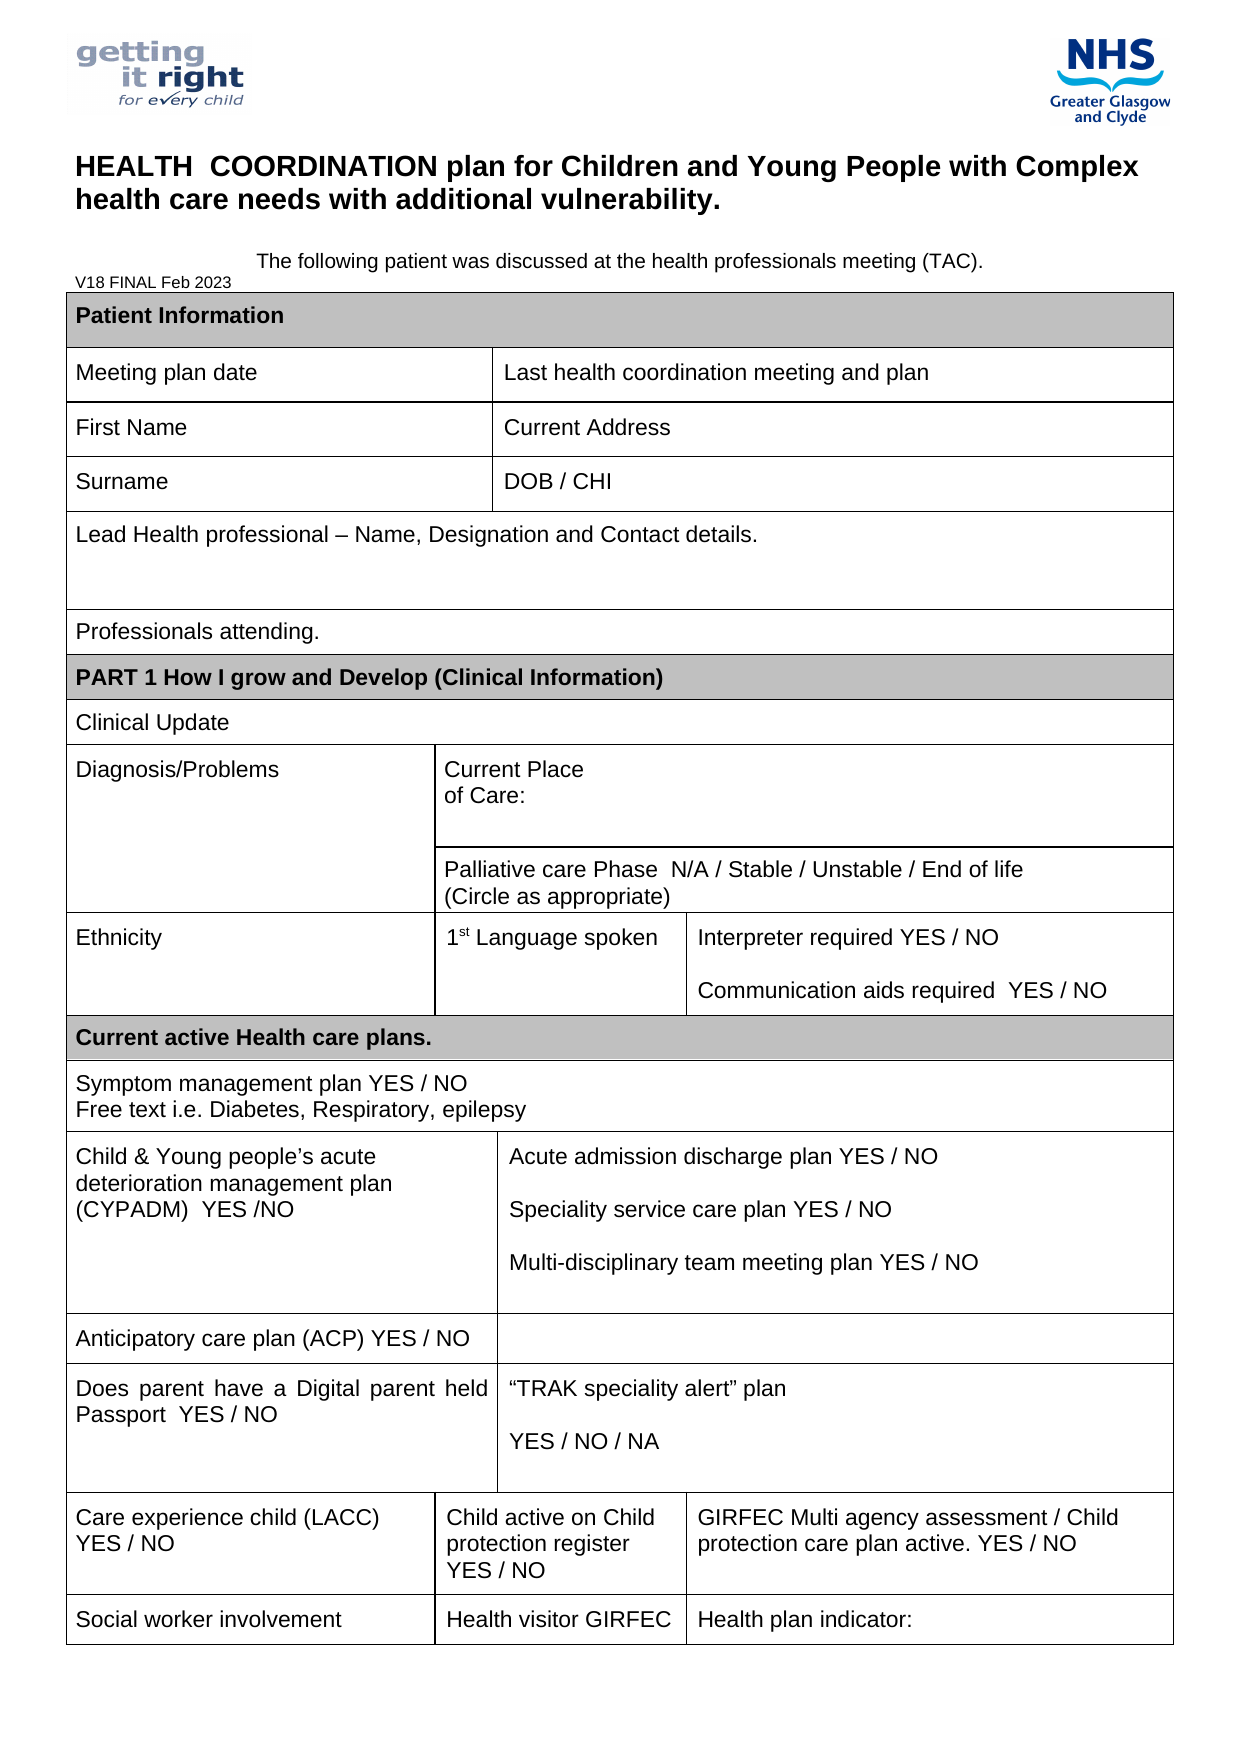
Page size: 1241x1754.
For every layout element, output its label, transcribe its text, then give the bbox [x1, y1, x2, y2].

table_cell Lead Health professional – Name, Designation and Contact details. [67, 512, 1173, 608]
table_cell Last health coordination meeting and plan [493, 348, 1173, 401]
table_cell 1st Language spoken [436, 913, 686, 1014]
table_cell Clinical Update [67, 700, 1173, 744]
table_cell “TRAK speciality alert” plan YES / NO / NA [498, 1364, 1173, 1492]
table_cell [594, 745, 1173, 846]
table_cell Anticipatory care plan (ACP) YES / NO [67, 1314, 497, 1363]
table_cell First Name [67, 403, 492, 456]
table_cell Meeting plan date [67, 348, 492, 401]
table_cell Interpreter required YES / NO Communication aids required YES / NO [687, 913, 1173, 1014]
table_cell DOB / CHI [493, 457, 1173, 511]
table_cell Current active Health care plans. [67, 1016, 1173, 1059]
table_cell Symptom management plan YES / NO Free text i.e. Diabetes, Respiratory, epilepsy [67, 1061, 1173, 1131]
table_cell Palliative care Phase N/A / Stable / Unstable / End of life (Circle as appropriate) [436, 848, 1173, 912]
picture [67, 33, 253, 115]
table_cell Professionals attending. [67, 610, 1173, 653]
table_cell Child active on Child protection register YES / NO [436, 1493, 686, 1594]
table_cell Does parent have a Digital parent held Passport YES / NO [67, 1364, 497, 1492]
table_cell Current Place of Care: [436, 745, 594, 846]
picture [1050, 38, 1171, 126]
table_cell Surname [67, 457, 492, 511]
text V18 FINAL Feb 2023 [75, 273, 1165, 292]
table_cell PART 1 How I grow and Develop (Clinical Information) [67, 655, 1173, 699]
table_cell Current Address [493, 403, 1173, 456]
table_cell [687, 1595, 1173, 1644]
table_cell Care experience child (LACC) YES / NO [67, 1493, 434, 1594]
table_cell Acute admission discharge plan YES / NO Speciality service care plan YES / NO Multi-disciplinary team meeting plan YES / NO [498, 1132, 1173, 1313]
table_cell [436, 1595, 686, 1644]
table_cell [67, 1595, 434, 1644]
table_cell Child & Young people’s acute deterioration management plan (CYPADM) YES /NO [67, 1132, 497, 1313]
table_cell [498, 1314, 1173, 1363]
table_header Patient Information [67, 293, 1173, 347]
table_cell Diagnosis/Problems [67, 745, 434, 912]
table_cell Ethnicity [67, 913, 434, 1014]
table_cell GIRFEC Multi agency assessment / Child protection care plan active. YES / NO [687, 1493, 1173, 1594]
text The following patient was discussed at the health professionals meeting (TAC). [75, 249, 1165, 273]
text HEALTH COORDINATION plan for Children and Young People with Complex health care needs with additional vulnerability. [75, 148, 1165, 216]
